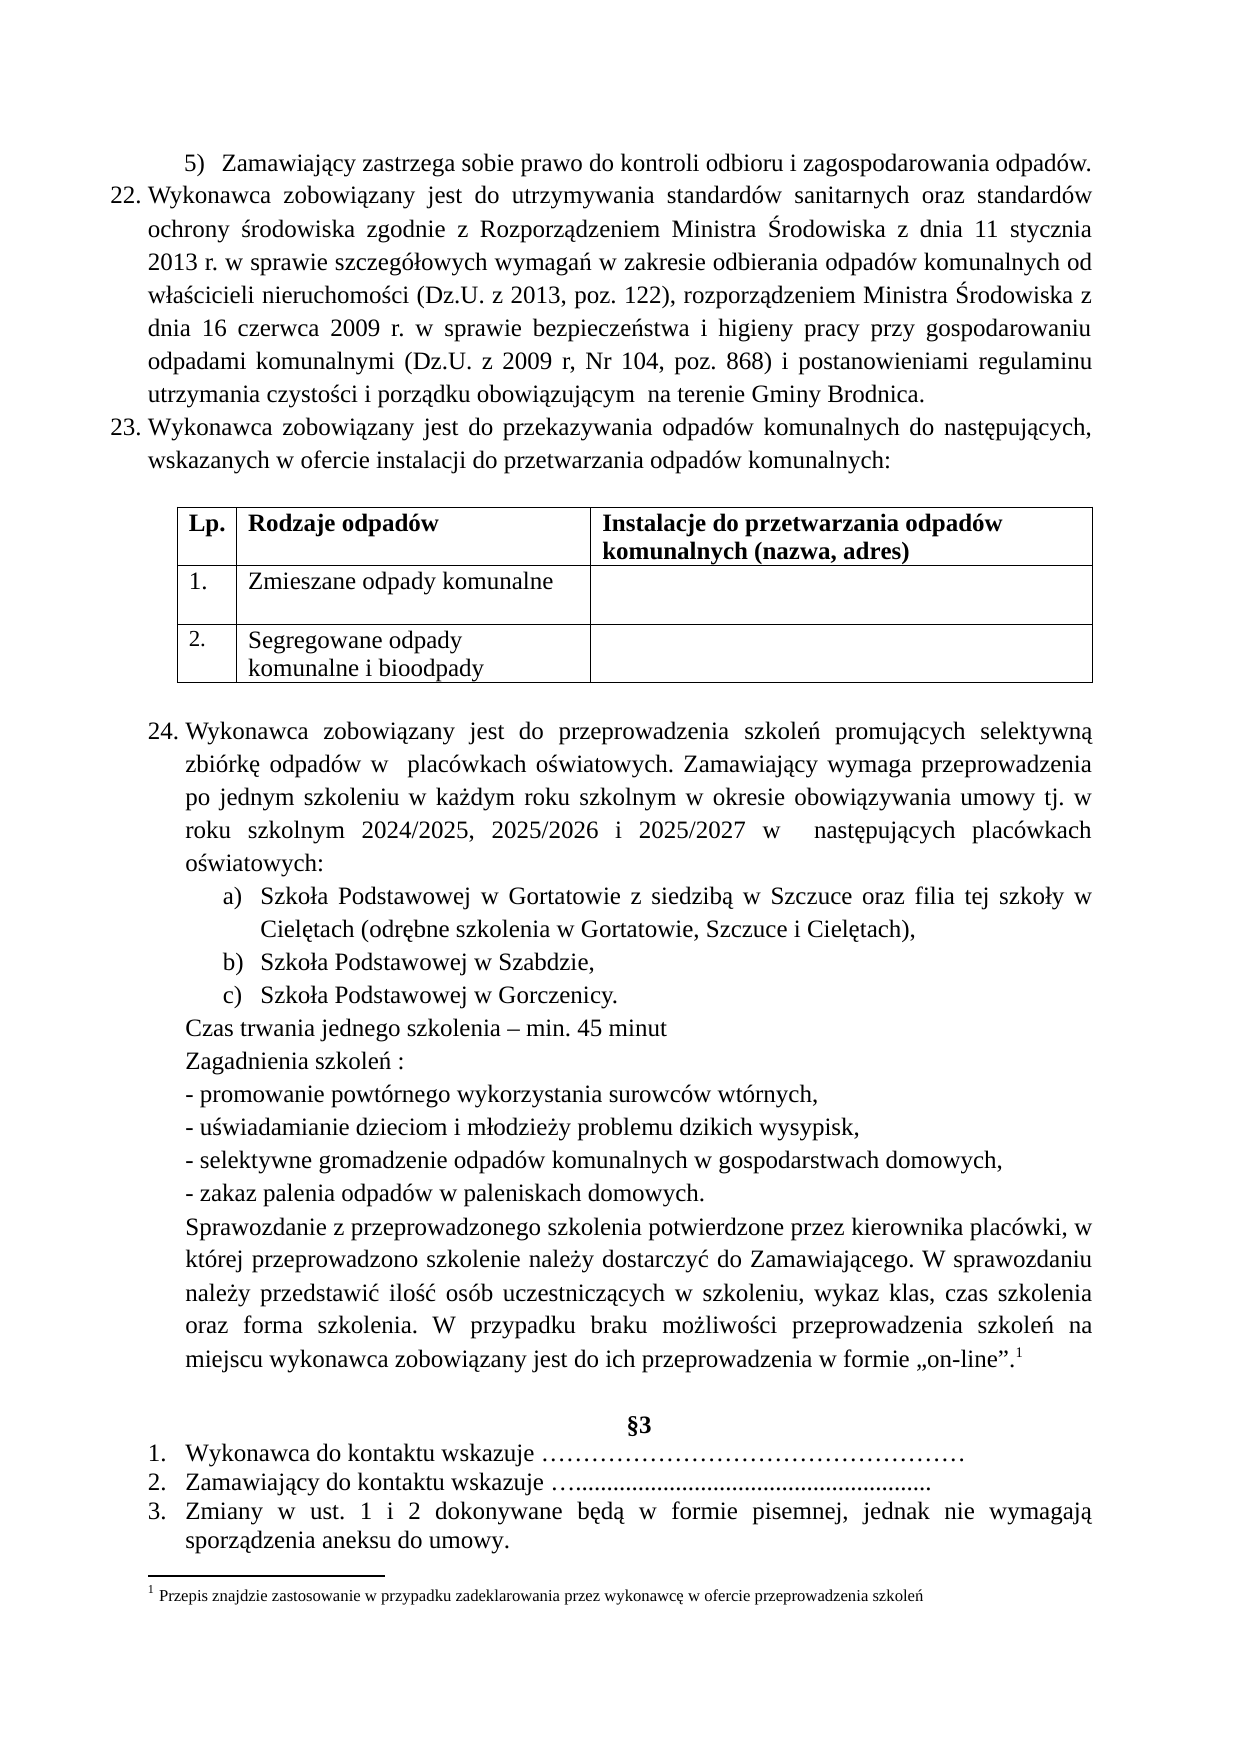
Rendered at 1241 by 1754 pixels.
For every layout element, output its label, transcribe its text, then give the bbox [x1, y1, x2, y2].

table_cell 1. [178, 566, 236, 624]
text Sprawozdanie z przeprowadzonego szkolenia potwierdzone przez kierownika placówki, w której przeprowadzono szkolenie należy dostarczyć do Zamawiającego. W sprawozdaniu należy przedstawić ilość osób uczestniczących w szkoleniu, wykaz klas, czas szkolenia oraz forma szkolenia. W przypadku braku możliwości przeprowadzenia szkoleń na miejscu wykonawca zobowiązany jest do ich przeprowadzenia w formie „on-line”. [185, 1212, 1093, 1372]
table_header Lp. [178, 508, 236, 565]
table_cell 2. [178, 625, 236, 682]
text - uświadamianie dzieciom i młodzieży problemu dzikich wysypisk, [185, 1112, 1093, 1141]
text Czas trwania jednego szkolenia – min. 45 minut [185, 1013, 1093, 1042]
list Zmiany w ust. 1 i 2 dokonywane będą w formie pisemnej, jednak nie wymagają sporządzenia aneksu do umowy. [148, 1496, 1093, 1553]
table_header Rodzaje odpadów [237, 508, 590, 565]
list Zamawiający zastrzega sobie prawo do kontroli odbioru i zagospodarowania odpadów. [184, 148, 1093, 176]
list Wykonawca zobowiązany jest do przekazywania odpadów komunalnych do następujących, wskazanych w ofercie instalacji do przetwarzania odpadów komunalnych: [110, 412, 1093, 473]
list Zamawiający do kontaktu wskazuje …......................................................... [148, 1467, 1093, 1496]
list Wykonawca zobowiązany jest do przeprowadzenia szkoleń promujących selektywną zbiórkę odpadów w placówkach oświatowych. Zamawiający wymaga przeprowadzenia po jednym szkoleniu w każdym roku szkolnym w okresie obowiązywania umowy tj. w roku szkolnym 2024/2025, 2025/2026 i 2025/2027 w następujących placówkach oświatowych: [148, 716, 1093, 877]
table_cell Zmieszane odpady komunalne [237, 566, 590, 624]
list Szkoła Podstawowej w Gorczenicy. [223, 980, 1093, 1009]
table_cell Segregowane odpady komunalne i bioodpady [237, 625, 590, 682]
list Wykonawca do kontaktu wskazuje …………………………………………… [148, 1438, 1093, 1467]
list §3 [185, 1410, 1093, 1438]
list Szkoła Podstawowej w Gortatowie z siedzibą w Szczuce oraz filia tej szkoły w Cielętach (odrębne szkolenia w Gortatowie, Szczuce i Cielętach), [223, 881, 1093, 943]
list Wykonawca zobowiązany jest do utrzymywania standardów sanitarnych oraz standardów ochrony środowiska zgodnie z Rozporządzeniem Ministra Środowiska z dnia 11 stycznia 2013 r. w sprawie szczegółowych wymagań w zakresie odbierania odpadów komunalnych od właścicieli nieruchomości (Dz.U. z 2013, poz. 122), rozporządzeniem Ministra Środowiska z dnia 16 czerwca 2009 r. w sprawie bezpieczeństwa i higieny pracy przy gospodarowaniu odpadami komunalnymi (Dz.U. z 2009 r, Nr 104, poz. 868) i postanowieniami regulaminu utrzymania czystości i porządku obowiązującym na terenie Gminy Brodnica. [110, 181, 1093, 407]
text - selektywne gromadzenie odpadów komunalnych w gospodarstwach domowych, [185, 1146, 1093, 1174]
table_cell [591, 566, 1092, 624]
text - promowanie powtórnego wykorzystania surowców wtórnych, [185, 1079, 1093, 1108]
table_header Instalacje do przetwarzania odpadów komunalnych (nazwa, adres) [591, 508, 1092, 565]
text - zakaz palenia odpadów w paleniskach domowych. [185, 1178, 1093, 1207]
table_cell [591, 625, 1092, 682]
text Zagadnienia szkoleń : [185, 1046, 1093, 1075]
list Szkoła Podstawowej w Szabdzie, [223, 947, 1093, 976]
